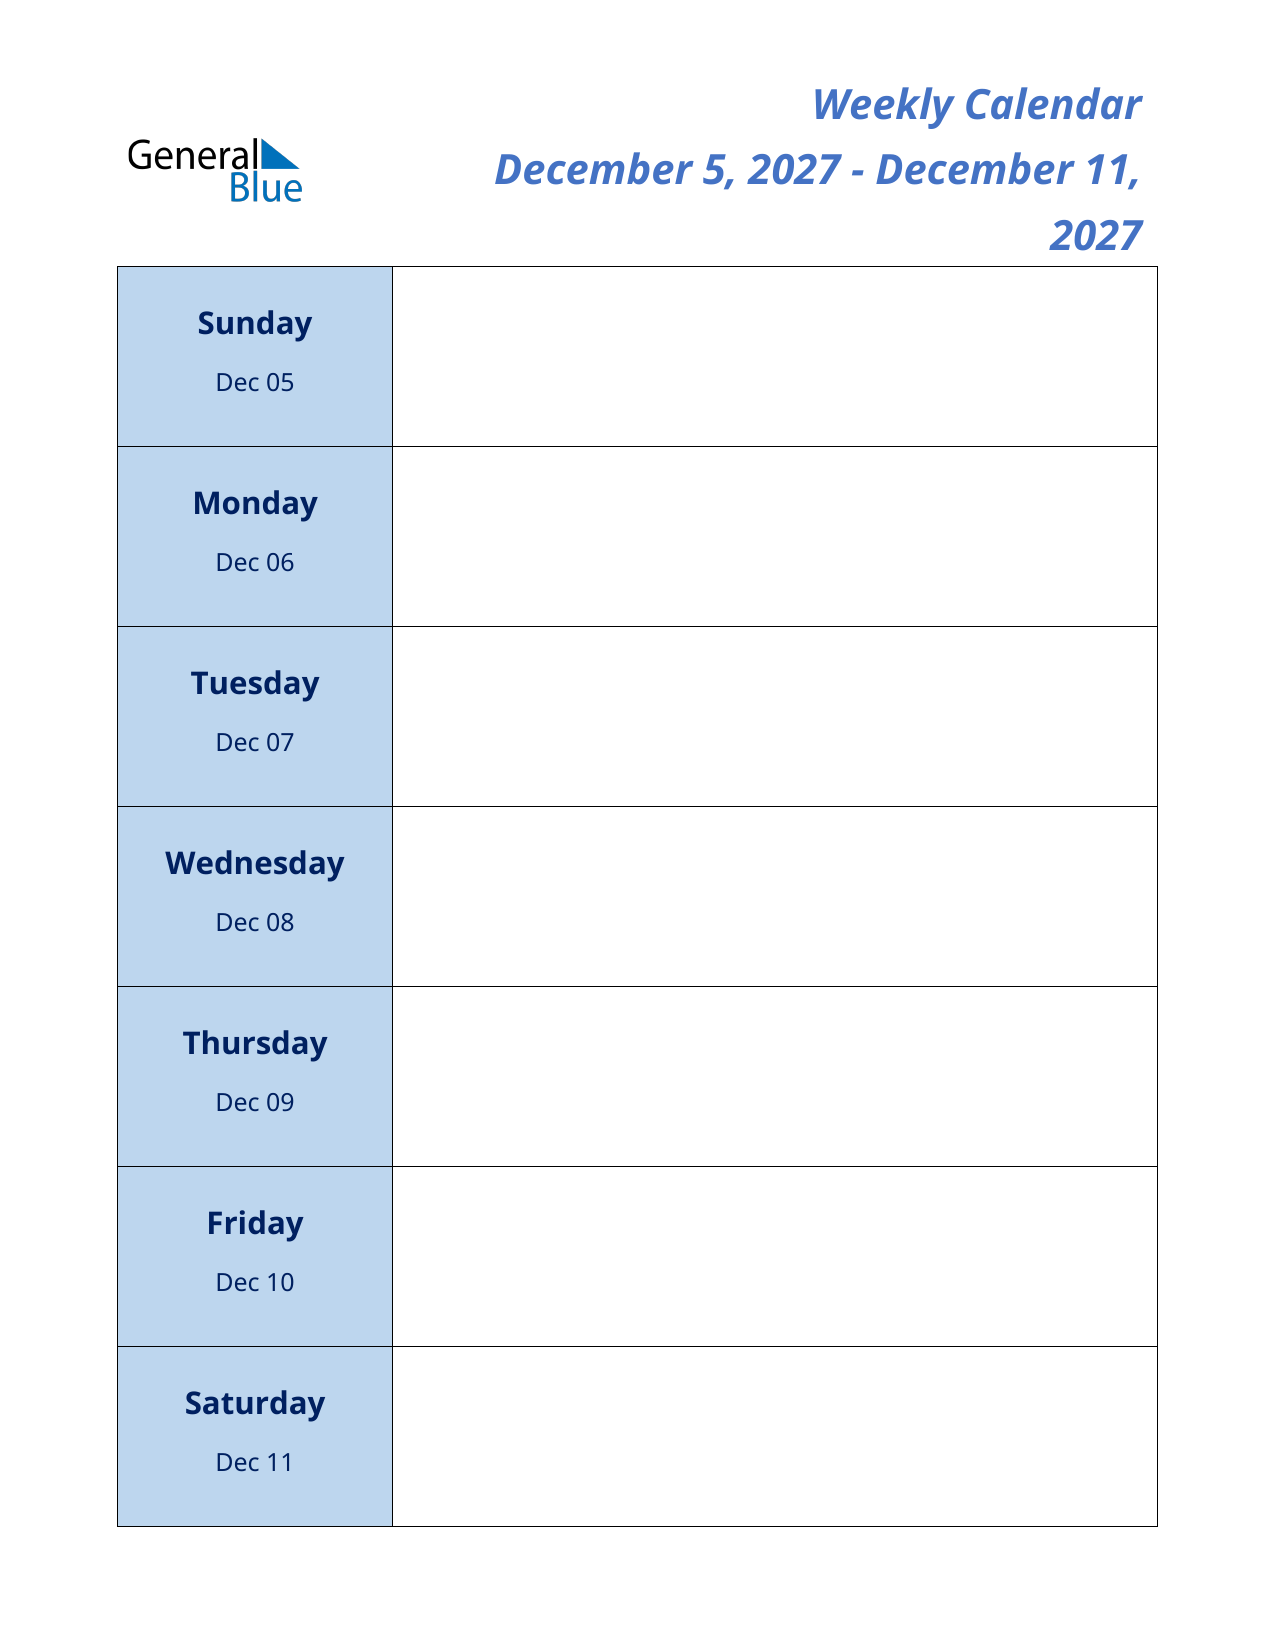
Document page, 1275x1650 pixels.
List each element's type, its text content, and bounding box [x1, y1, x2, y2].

table_cell Saturday Dec 11 [118, 1347, 392, 1526]
table_header [117, 75, 392, 266]
table_cell [393, 1347, 1157, 1526]
table_cell Friday Dec 10 [118, 1167, 392, 1346]
picture [128, 138, 302, 202]
table_cell Sunday Dec 05 [118, 267, 392, 446]
table_cell [393, 987, 1157, 1166]
table_cell [393, 447, 1157, 626]
table_cell Tuesday Dec 07 [118, 627, 392, 806]
table_cell [393, 1167, 1157, 1346]
table_cell [393, 627, 1157, 806]
table_cell [393, 267, 1157, 446]
table_cell Thursday Dec 09 [118, 987, 392, 1166]
table_cell Monday Dec 06 [118, 447, 392, 626]
table_header Weekly Calendar December 5, 2027 - December 11, 2027 [393, 75, 1158, 266]
table_cell [393, 807, 1157, 986]
table_cell Wednesday Dec 08 [118, 807, 392, 986]
